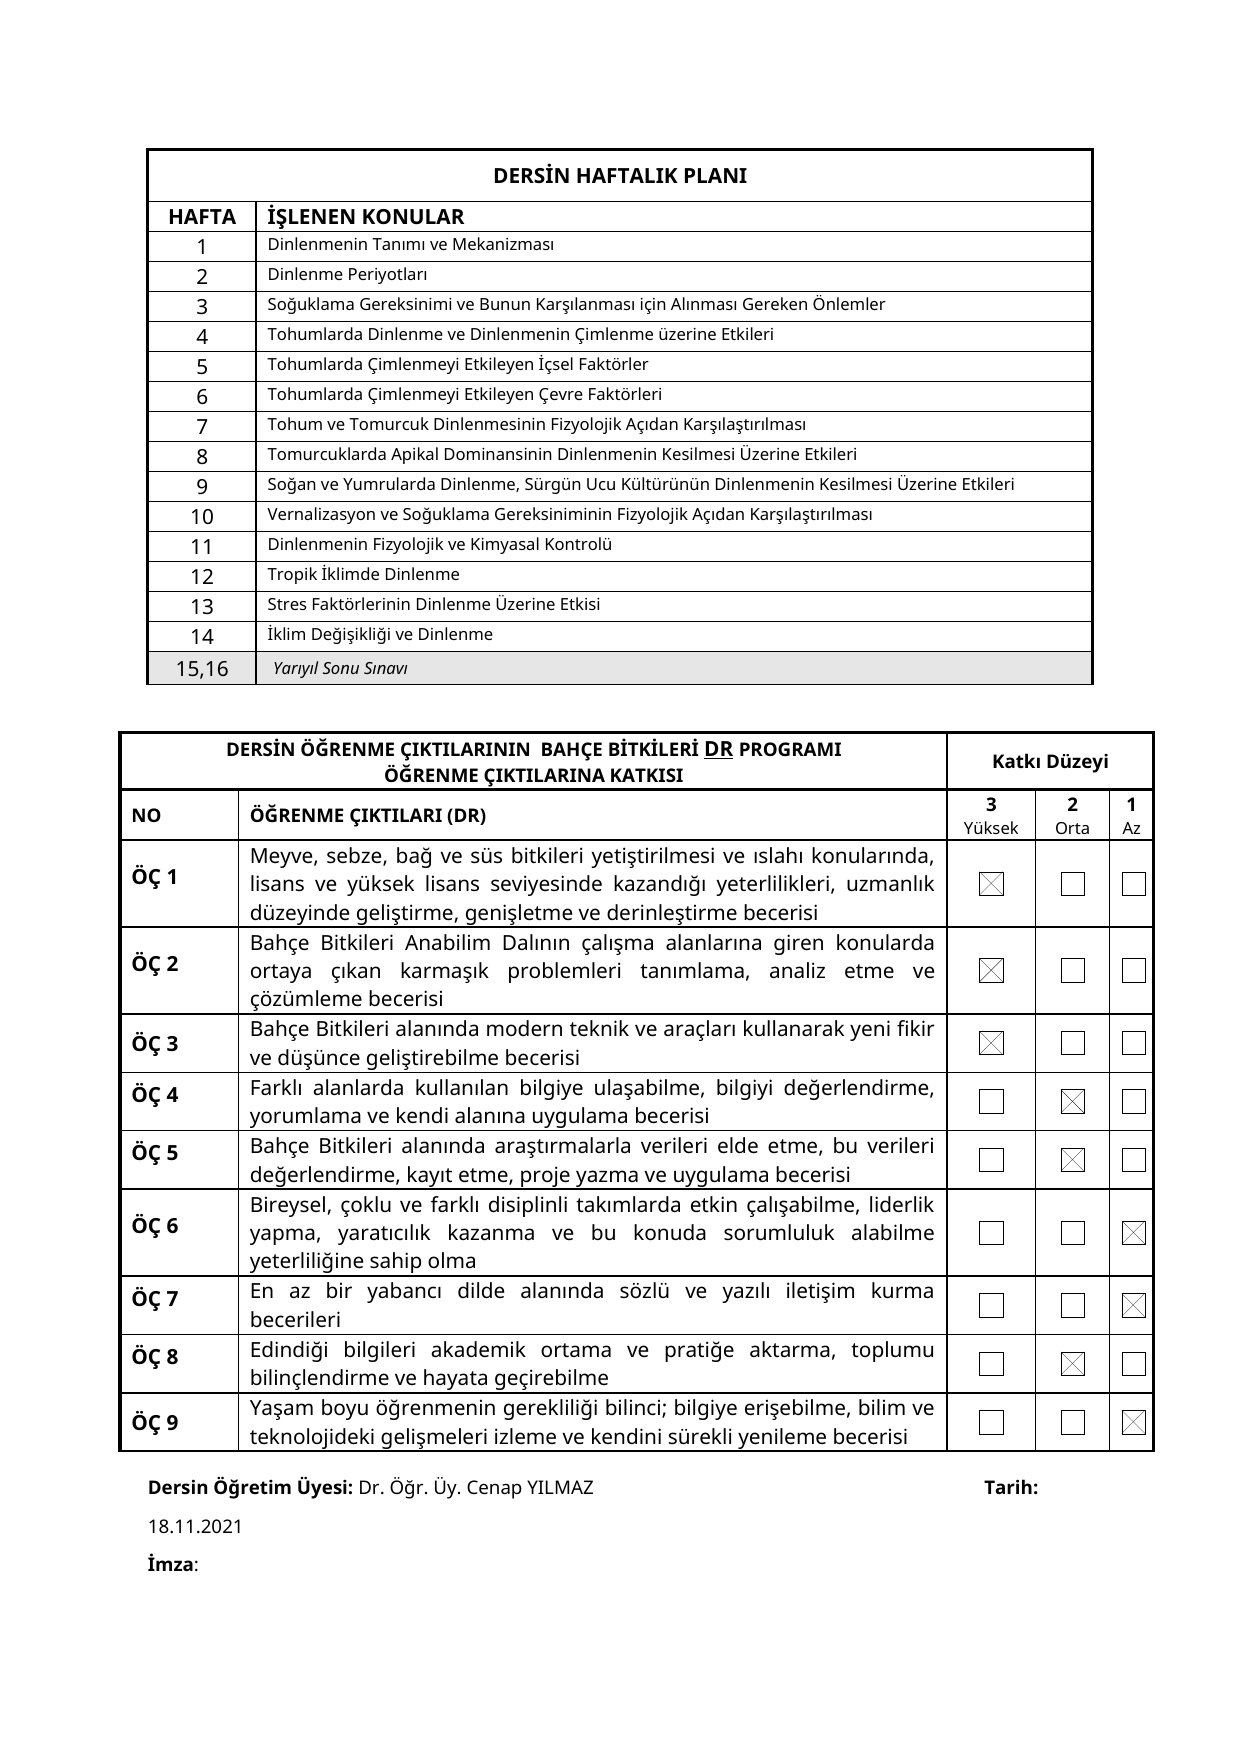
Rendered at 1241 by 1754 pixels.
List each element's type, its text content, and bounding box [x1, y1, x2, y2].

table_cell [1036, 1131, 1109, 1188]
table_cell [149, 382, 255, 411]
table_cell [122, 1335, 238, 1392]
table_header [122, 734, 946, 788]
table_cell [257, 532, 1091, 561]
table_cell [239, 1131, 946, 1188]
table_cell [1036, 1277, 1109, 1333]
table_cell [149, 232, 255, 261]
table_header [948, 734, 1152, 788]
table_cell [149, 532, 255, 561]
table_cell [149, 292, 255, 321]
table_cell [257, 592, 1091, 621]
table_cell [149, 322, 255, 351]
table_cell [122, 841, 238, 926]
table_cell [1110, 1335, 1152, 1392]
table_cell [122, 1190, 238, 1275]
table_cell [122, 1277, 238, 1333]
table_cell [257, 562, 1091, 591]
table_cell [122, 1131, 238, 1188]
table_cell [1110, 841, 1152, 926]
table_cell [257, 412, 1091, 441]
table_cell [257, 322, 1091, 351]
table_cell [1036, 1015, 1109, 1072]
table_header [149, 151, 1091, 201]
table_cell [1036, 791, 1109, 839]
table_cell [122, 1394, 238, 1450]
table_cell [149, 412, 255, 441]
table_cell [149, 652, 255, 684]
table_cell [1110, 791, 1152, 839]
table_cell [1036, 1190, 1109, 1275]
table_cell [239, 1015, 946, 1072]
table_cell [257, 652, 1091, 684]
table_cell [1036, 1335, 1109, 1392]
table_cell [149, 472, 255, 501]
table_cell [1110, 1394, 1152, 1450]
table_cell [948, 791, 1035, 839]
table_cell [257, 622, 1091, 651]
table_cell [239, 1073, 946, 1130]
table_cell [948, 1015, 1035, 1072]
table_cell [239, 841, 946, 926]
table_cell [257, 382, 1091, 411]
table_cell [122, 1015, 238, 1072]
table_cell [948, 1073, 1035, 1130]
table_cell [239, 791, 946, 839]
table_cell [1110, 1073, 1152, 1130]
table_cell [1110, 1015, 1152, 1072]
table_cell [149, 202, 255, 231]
text İmza: [148, 1551, 1093, 1577]
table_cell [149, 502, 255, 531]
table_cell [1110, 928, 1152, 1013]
text Dersin Öğretim Üyesi: Dr. Öğr. Üy. Cenap YILMAZ Tarih: 18.11.2021 [148, 1475, 1093, 1538]
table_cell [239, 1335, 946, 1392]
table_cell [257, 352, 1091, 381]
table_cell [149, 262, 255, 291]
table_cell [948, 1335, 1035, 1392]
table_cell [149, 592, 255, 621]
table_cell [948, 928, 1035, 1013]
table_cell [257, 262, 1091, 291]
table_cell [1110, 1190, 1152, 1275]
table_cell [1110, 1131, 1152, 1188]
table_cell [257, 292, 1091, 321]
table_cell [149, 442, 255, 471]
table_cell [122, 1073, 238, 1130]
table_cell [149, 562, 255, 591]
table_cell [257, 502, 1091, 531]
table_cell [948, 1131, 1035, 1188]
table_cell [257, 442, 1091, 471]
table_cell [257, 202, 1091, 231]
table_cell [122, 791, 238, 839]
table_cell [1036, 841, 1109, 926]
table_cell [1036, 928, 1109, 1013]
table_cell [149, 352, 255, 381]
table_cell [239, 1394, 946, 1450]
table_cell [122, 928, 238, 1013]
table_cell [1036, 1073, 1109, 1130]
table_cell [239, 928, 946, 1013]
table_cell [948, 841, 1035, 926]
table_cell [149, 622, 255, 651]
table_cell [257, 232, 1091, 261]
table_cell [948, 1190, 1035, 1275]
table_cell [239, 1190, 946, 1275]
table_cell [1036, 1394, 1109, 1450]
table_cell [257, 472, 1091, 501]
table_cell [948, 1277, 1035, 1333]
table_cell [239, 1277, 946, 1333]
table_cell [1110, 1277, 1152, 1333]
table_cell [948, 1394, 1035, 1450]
